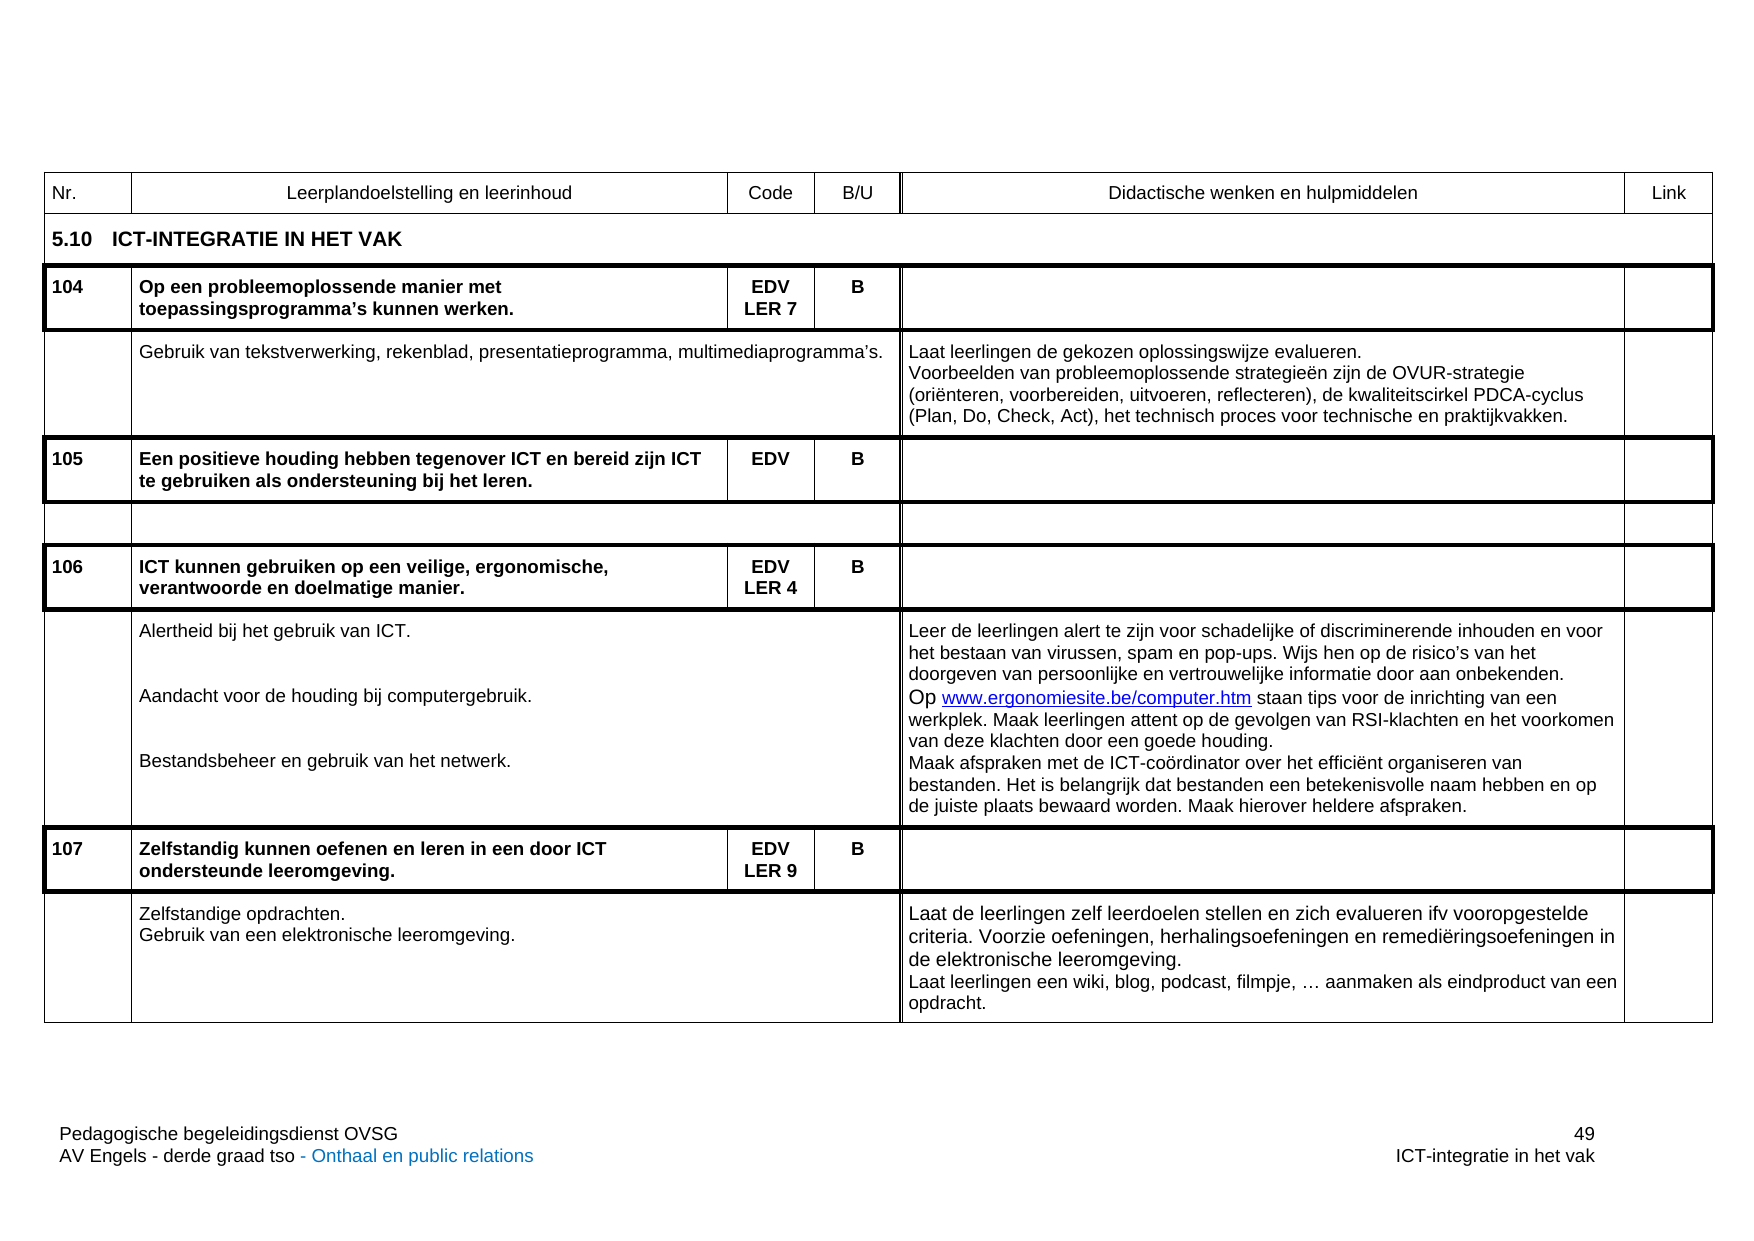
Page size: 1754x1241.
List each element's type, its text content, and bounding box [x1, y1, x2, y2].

table_cell B [815, 268, 899, 327]
table_cell [47, 440, 131, 499]
table_cell B [815, 547, 899, 607]
table_cell EDV LER 7 [728, 268, 814, 327]
table_cell Zelfstandige opdrachten. Gebruik van een elektronische leeromgeving. [132, 894, 899, 1022]
table_header Nr. [45, 173, 131, 213]
table_header Leerplandoelstelling en leerinhoud [132, 173, 727, 213]
table_cell [903, 440, 1624, 499]
table_cell [1625, 894, 1712, 1022]
table_cell [47, 268, 131, 327]
table_cell EDV [728, 440, 814, 499]
table_cell [1625, 547, 1711, 607]
table_header Link [1625, 173, 1712, 213]
table_cell [903, 504, 1624, 542]
table_cell [1625, 504, 1712, 542]
table_cell [47, 830, 131, 889]
table_cell [903, 830, 1624, 889]
table_cell EDV LER 9 [728, 830, 814, 889]
table_cell [901, 214, 1712, 263]
table_cell 5.10 ICT-INTEGRATIE IN HET VAK [45, 214, 901, 263]
table_cell Laat de leerlingen zelf leerdoelen stellen en zich evalueren ifv vooropgestelde criteria. Voorzie oefeningen, herhalingsoefeningen en remediëringsoefeningen in de elektronische leeromgeving. Laat leerlingen een wiki, blog, podcast, filmpje, … aanmaken als eindproduct van een opdracht. [903, 894, 1624, 1022]
table_cell [1625, 830, 1711, 889]
table_cell Alertheid bij het gebruik van ICT. Aandacht voor de houding bij computergebruik. Bestandsbeheer en gebruik van het netwerk. [132, 612, 899, 825]
table_cell B [815, 830, 899, 889]
table_cell [45, 894, 131, 1022]
table_cell [1625, 440, 1711, 499]
table_cell [45, 504, 131, 542]
table_cell Zelfstandig kunnen oefenen en leren in een door ICT ondersteunde leeromgeving. [132, 830, 727, 889]
table_cell [45, 332, 131, 435]
table_cell [903, 547, 1624, 607]
table_cell [1625, 612, 1712, 825]
table_cell [45, 612, 131, 825]
table_cell Laat leerlingen de gekozen oplossingswijze evalueren. Voorbeelden van probleemoplossende strategieën zijn de OVUR-strategie (oriënteren, voorbereiden, uitvoeren, reflecteren), de kwaliteitscirkel PDCA-cyclus (Plan, Do, Check, Act), het technisch proces voor technische en praktijkvakken. [903, 332, 1624, 435]
table_header Didactische wenken en hulpmiddelen [903, 173, 1624, 213]
table_cell [47, 547, 131, 607]
table_cell [1625, 332, 1712, 435]
table_header Code [728, 173, 814, 213]
table_cell EDV LER 4 [728, 547, 814, 607]
table_cell [903, 268, 1624, 327]
table_cell [132, 504, 899, 542]
table_cell Op een probleemoplossende manier met toepassingsprogramma’s kunnen werken. [132, 268, 727, 327]
table_cell [1625, 268, 1711, 327]
table_cell Leer de leerlingen alert te zijn voor schadelijke of discriminerende inhouden en voor het bestaan van virussen, spam en pop-ups. Wijs hen op de risico’s van het doorgeven van persoonlijke en vertrouwelijke informatie door aan onbekenden. Op www.ergonomiesite.be/computer.htm staan tips voor de inrichting van een werkplek. Maak leerlingen attent op de gevolgen van RSI-klachten en het voorkomen van deze klachten door een goede houding. Maak afspraken met de ICT-coördinator over het efficiënt organiseren van bestanden. Het is belangrijk dat bestanden een betekenisvolle naam hebben en op de juiste plaats bewaard worden. Maak hierover heldere afspraken. [903, 612, 1624, 825]
table_cell B [815, 440, 899, 499]
table_header B/U [815, 173, 899, 213]
table_cell Een positieve houding hebben tegenover ICT en bereid zijn ICT te gebruiken als ondersteuning bij het leren. [132, 440, 727, 499]
table_cell ICT kunnen gebruiken op een veilige, ergonomische, verantwoorde en doelmatige manier. [132, 547, 727, 607]
table_cell Gebruik van tekstverwerking, rekenblad, presentatieprogramma, multimediaprogramma’s. [132, 332, 899, 435]
